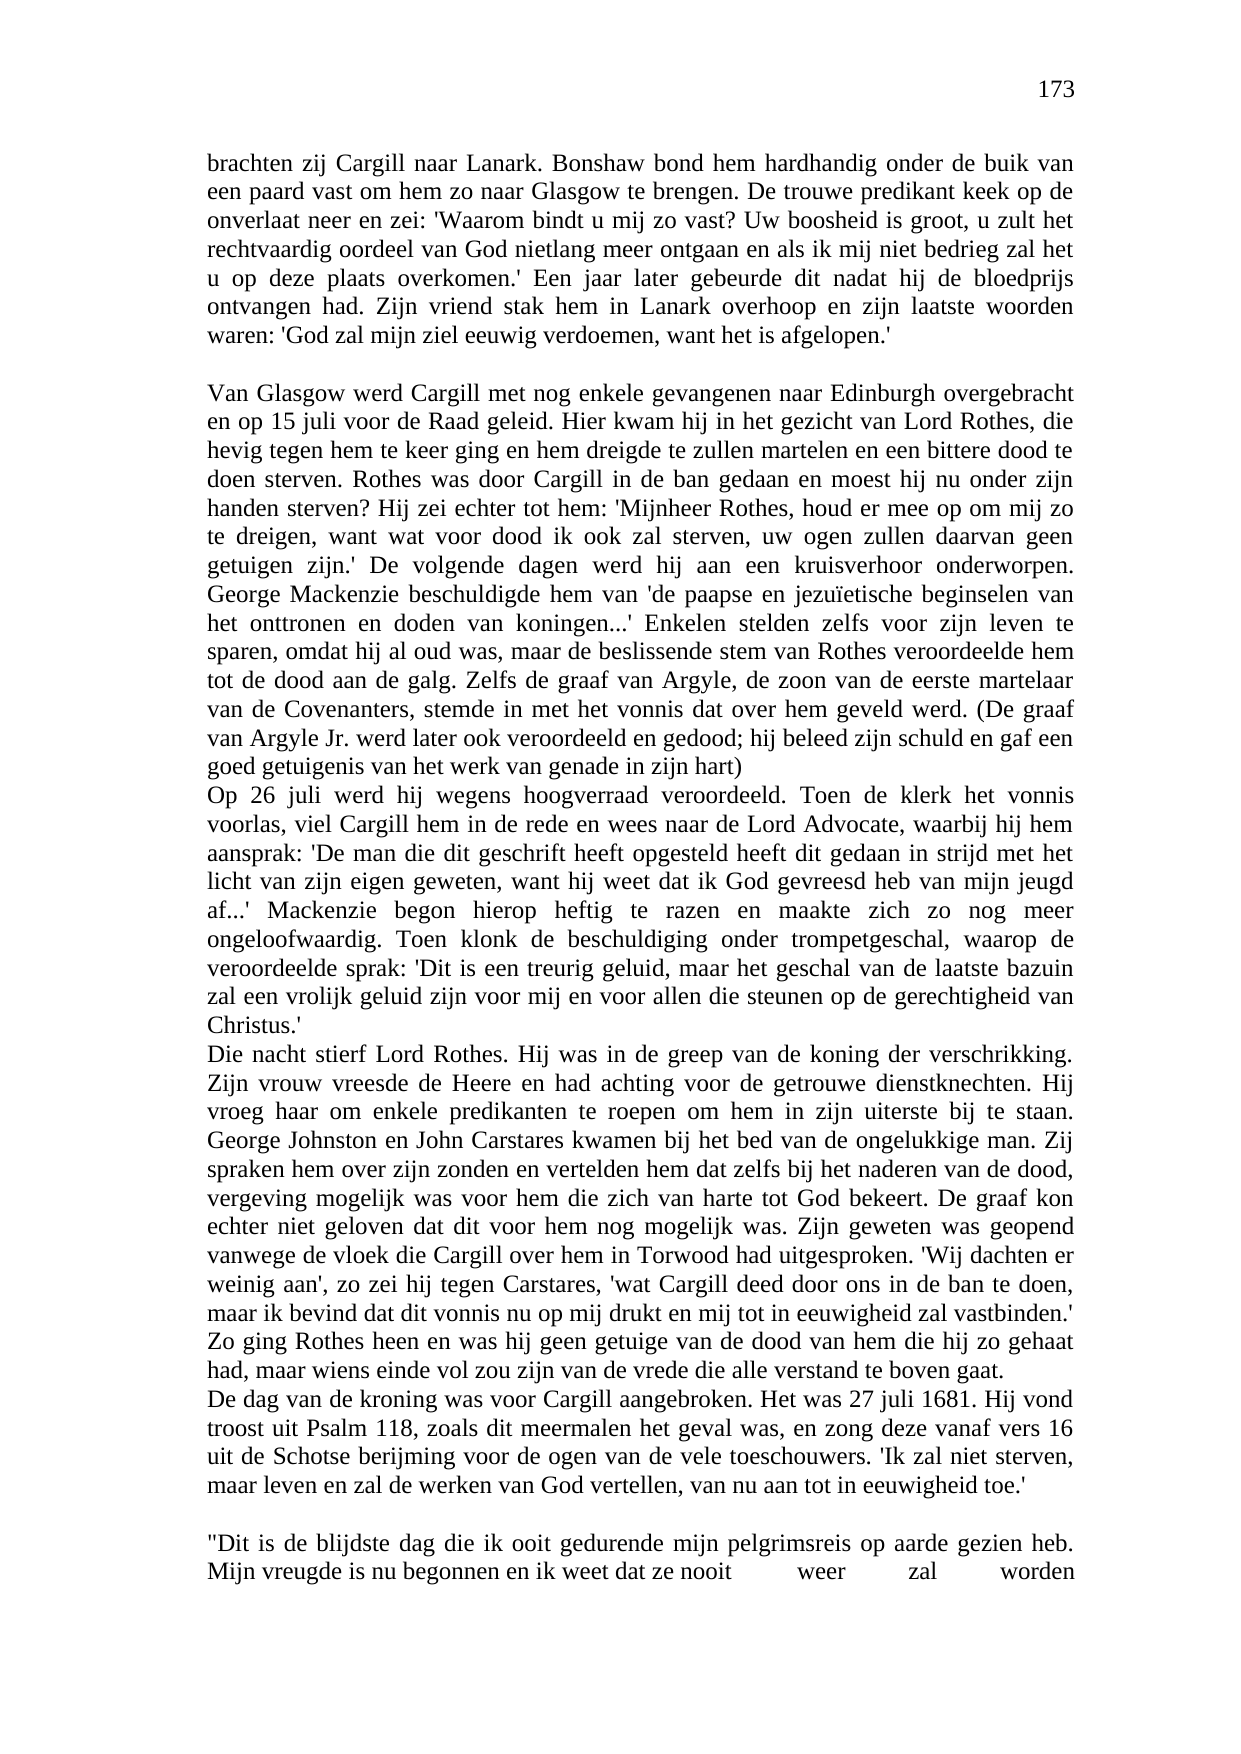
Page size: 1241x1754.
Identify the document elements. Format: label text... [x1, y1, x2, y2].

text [207, 1528, 1075, 1585]
text Van Glasgow werd Cargill met nog enkele gevangenen naar Edinburgh overgebracht en op 15 juli voor de Raad geleid. Hier kwam hij in het gezicht van Lord Rothes, die hevig tegen hem te keer ging en hem dreigde te zullen martelen en een bittere dood te doen sterven. Rothes was door Cargill in de ban gedaan en moest hij nu onder zijn handen sterven? Hij zei echter tot hem: 'Mijnheer Rothes, houd er mee op om mij zo te dreigen, want wat voor dood ik ook zal sterven, uw ogen zullen daarvan geen getuigen zijn.' De volgende dagen werd hij aan een kruisverhoor onderworpen. George Mackenzie beschuldigde hem van 'de paapse en jezuïetische beginselen van het onttronen en doden van koningen...' Enkelen stelden zelfs voor zijn leven te sparen, omdat hij al oud was, maar de beslissende stem van Rothes veroordeelde hem tot de dood aan de galg. Zelfs de graaf van Argyle, de zoon van de eerste martelaar van de Covenanters, stemde in met het vonnis dat over hem geveld werd. (De graaf van Argyle Jr. werd later ook veroordeeld en gedood; hij beleed zijn schuld en gaf een goed getuigenis van het werk van genade in zijn hart) [207, 378, 1075, 780]
text Die nacht stierf Lord Rothes. Hij was in de greep van de koning der verschrikking. Zijn vrouw vreesde de Heere en had achting voor de getrouwe dienstknechten. Hij vroeg haar om enkele predikanten te roepen om hem in zijn uiterste bij te staan. George Johnston en John Carstares kwamen bij het bed van de ongelukkige man. Zij spraken hem over zijn zonden en vertelden hem dat zelfs bij het naderen van de dood, vergeving mogelijk was voor hem die zich van harte tot God bekeert. De graaf kon echter niet geloven dat dit voor hem nog mogelijk was. Zijn geweten was geopend vanwege de vloek die Cargill over hem in Torwood had uitgesproken. 'Wij dachten er weinig aan', zo zei hij tegen Carstares, 'wat Cargill deed door ons in de ban te doen, maar ik bevind dat dit vonnis nu op mij drukt en mij tot in eeuwigheid zal vastbinden.' Zo ging Rothes heen en was hij geen getuige van de dood van hem die hij zo gehaat had, maar wiens einde vol zou zijn van de vrede die alle verstand te boven gaat. [207, 1039, 1075, 1384]
text Op 26 juli werd hij wegens hoogverraad veroordeeld. Toen de klerk het vonnis voorlas, viel Cargill hem in de rede en wees naar de Lord Advocate, waarbij hij hem aansprak: 'De man die dit geschrift heeft opgesteld heeft dit gedaan in strijd met het licht van zijn eigen geweten, want hij weet dat ik God gevreesd heb van mijn jeugd af...' Mackenzie begon hierop heftig te razen en maakte zich zo nog meer ongeloofwaardig. Toen klonk de beschuldiging onder trompetgeschal, waarop de veroordeelde sprak: 'Dit is een treurig geluid, maar het geschal van de laatste bazuin zal een vrolijk geluid zijn voor mij en voor allen die steunen op de gerechtigheid van Christus.' [207, 780, 1075, 1039]
text De dag van de kroning was voor Cargill aangebroken. Het was 81. Hij vond troost uit Psalm 118, zoals dit meermalen het geval was, en zong deze vanaf vers 16 uit de Schotse berijming voor de ogen van de vele toeschouwers. 'Ik zal niet sterven, maar leven en zal de werken van God vertellen, van nu aan tot in eeuwigheid toe.' [207, 1384, 1075, 1499]
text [207, 148, 1075, 349]
